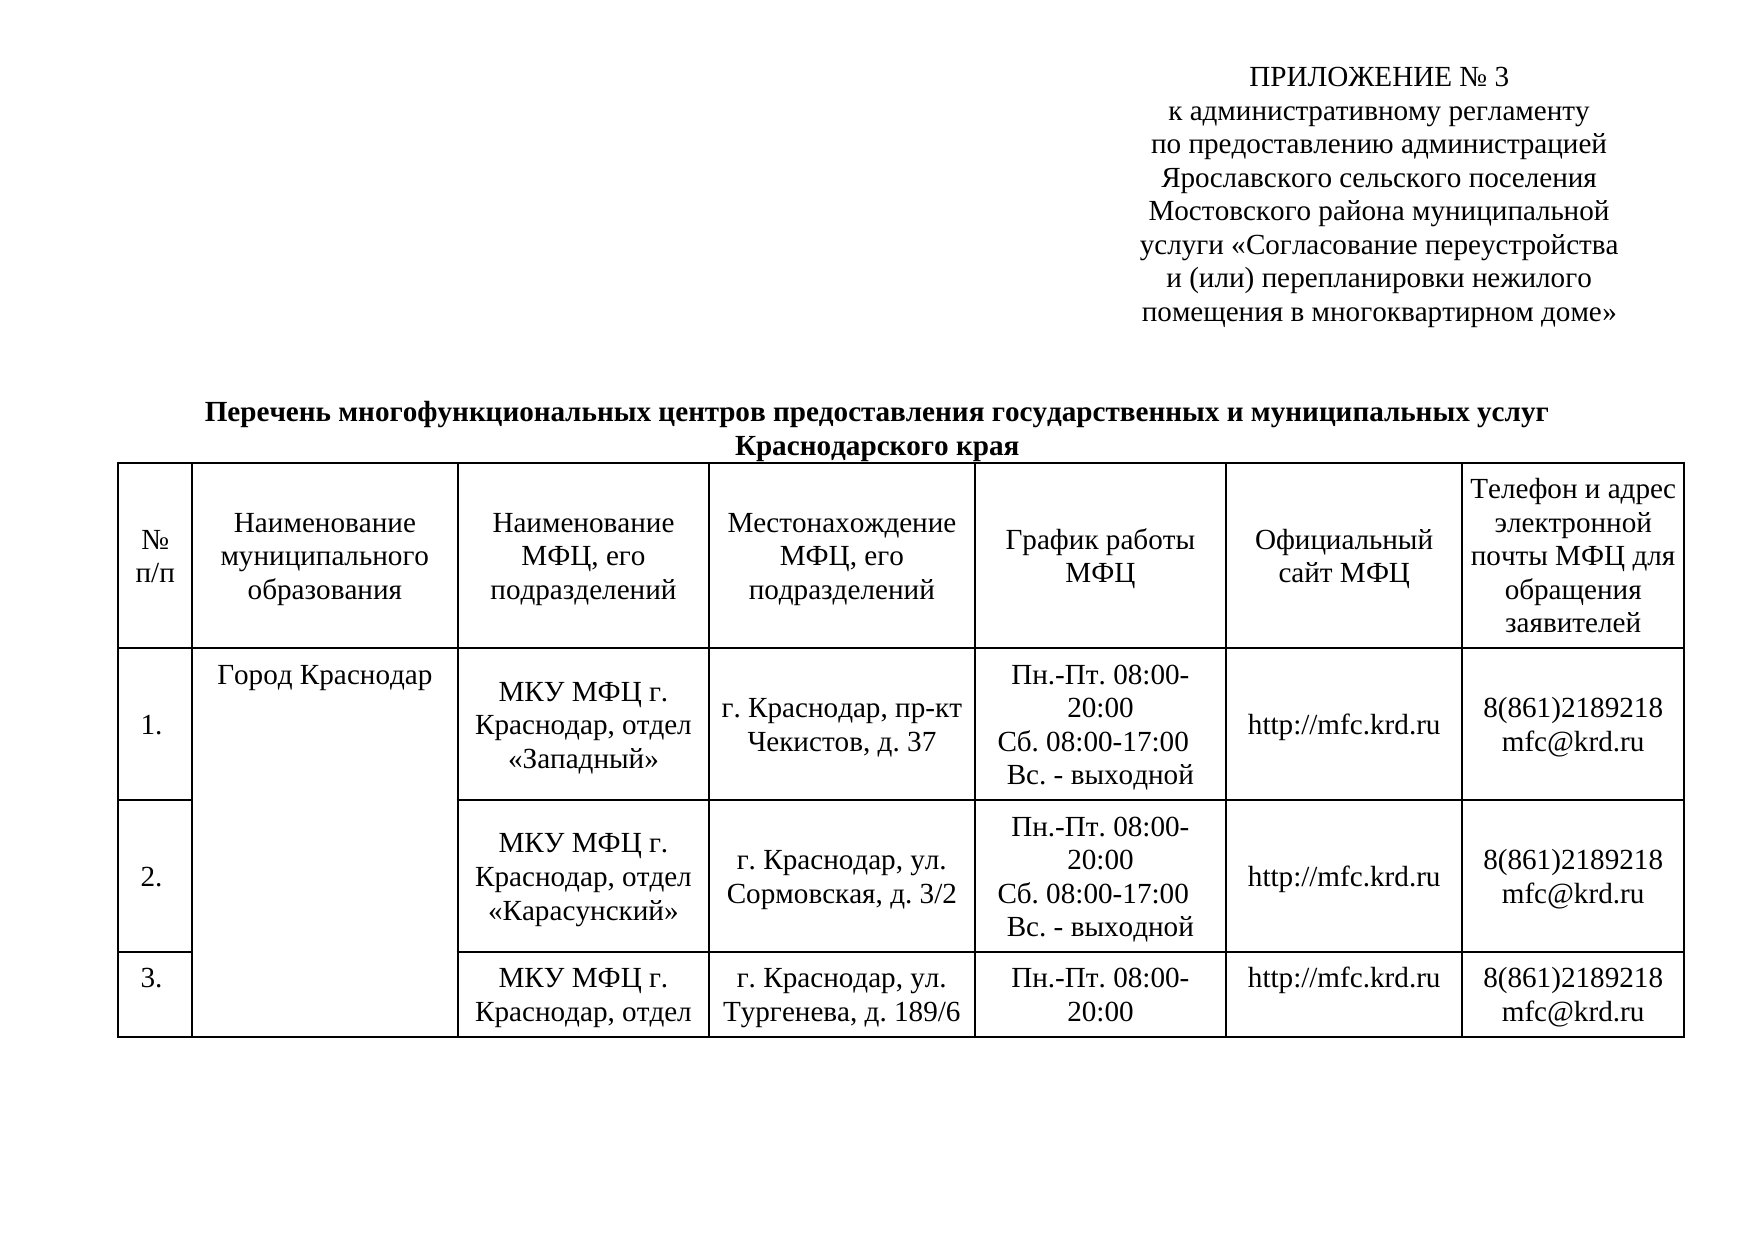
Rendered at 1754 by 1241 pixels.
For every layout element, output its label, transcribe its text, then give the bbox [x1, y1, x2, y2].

text Краснодарского края [118, 428, 1636, 462]
table_header Наименование муниципального образования [193, 464, 457, 647]
table_cell г. Краснодар, ул. Сормовская, д. 3/2 [710, 801, 974, 951]
table_cell МКУ МФЦ г. Краснодар, отдел «Карасунский» [459, 801, 708, 951]
table_cell [119, 649, 191, 799]
table_cell http://mfc.krd.ru [1227, 953, 1461, 1036]
table_header График работы МФЦ [976, 464, 1225, 647]
table_header № п/п [119, 464, 191, 647]
table_cell [119, 801, 191, 951]
table_cell Пн.-Пт. 08:00-20:00 Сб. 08:00-17:00 Вс. - выходной [976, 649, 1225, 799]
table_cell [710, 953, 974, 1036]
table_header Наименование МФЦ, его подразделений [459, 464, 708, 647]
table_cell г. Краснодар, пр-кт Чекистов, д. 37 [710, 649, 974, 799]
table_cell [119, 953, 191, 1036]
table_cell http://mfc.krd.ru [1227, 801, 1461, 951]
table_header Местонахождение МФЦ, его подразделений [710, 464, 974, 647]
table_cell http://mfc.krd.ru [1227, 649, 1461, 799]
text услуги «Согласование переустройства [1122, 227, 1636, 260]
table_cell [1463, 953, 1683, 1036]
text Перечень многофункциональных центров предоставления государственных и муниципальных услуг [118, 394, 1636, 428]
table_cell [976, 953, 1225, 1036]
text помещения в многоквартирном доме» [1122, 294, 1636, 327]
table_cell МКУ МФЦ г. Краснодар, отдел «Западный» [459, 649, 708, 799]
table_cell Пн.-Пт. 08:00-20:00 Сб. 08:00-17:00 Вс. - выходной [976, 801, 1225, 951]
table_header Официальный сайт МФЦ [1227, 464, 1461, 647]
text к административному регламенту [1122, 93, 1636, 126]
text ПРИЛОЖЕНИЕ № 3 [1122, 59, 1636, 93]
text Ярославского сельского поселения [1122, 160, 1636, 193]
table_cell Город Краснодар [193, 649, 457, 1036]
text по предоставлению администрацией [1122, 126, 1636, 160]
table_header Телефон и адрес электронной почты МФЦ для обращения заявителей [1463, 464, 1683, 647]
table_cell 8(861)2189218 mfc@krd.ru [1463, 801, 1683, 951]
text и (или) перепланировки нежилого [1122, 260, 1636, 294]
table_cell 8(861)2189218 mfc@krd.ru [1463, 649, 1683, 799]
text Мостовского района муниципальной [1122, 193, 1636, 227]
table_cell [459, 953, 708, 1036]
